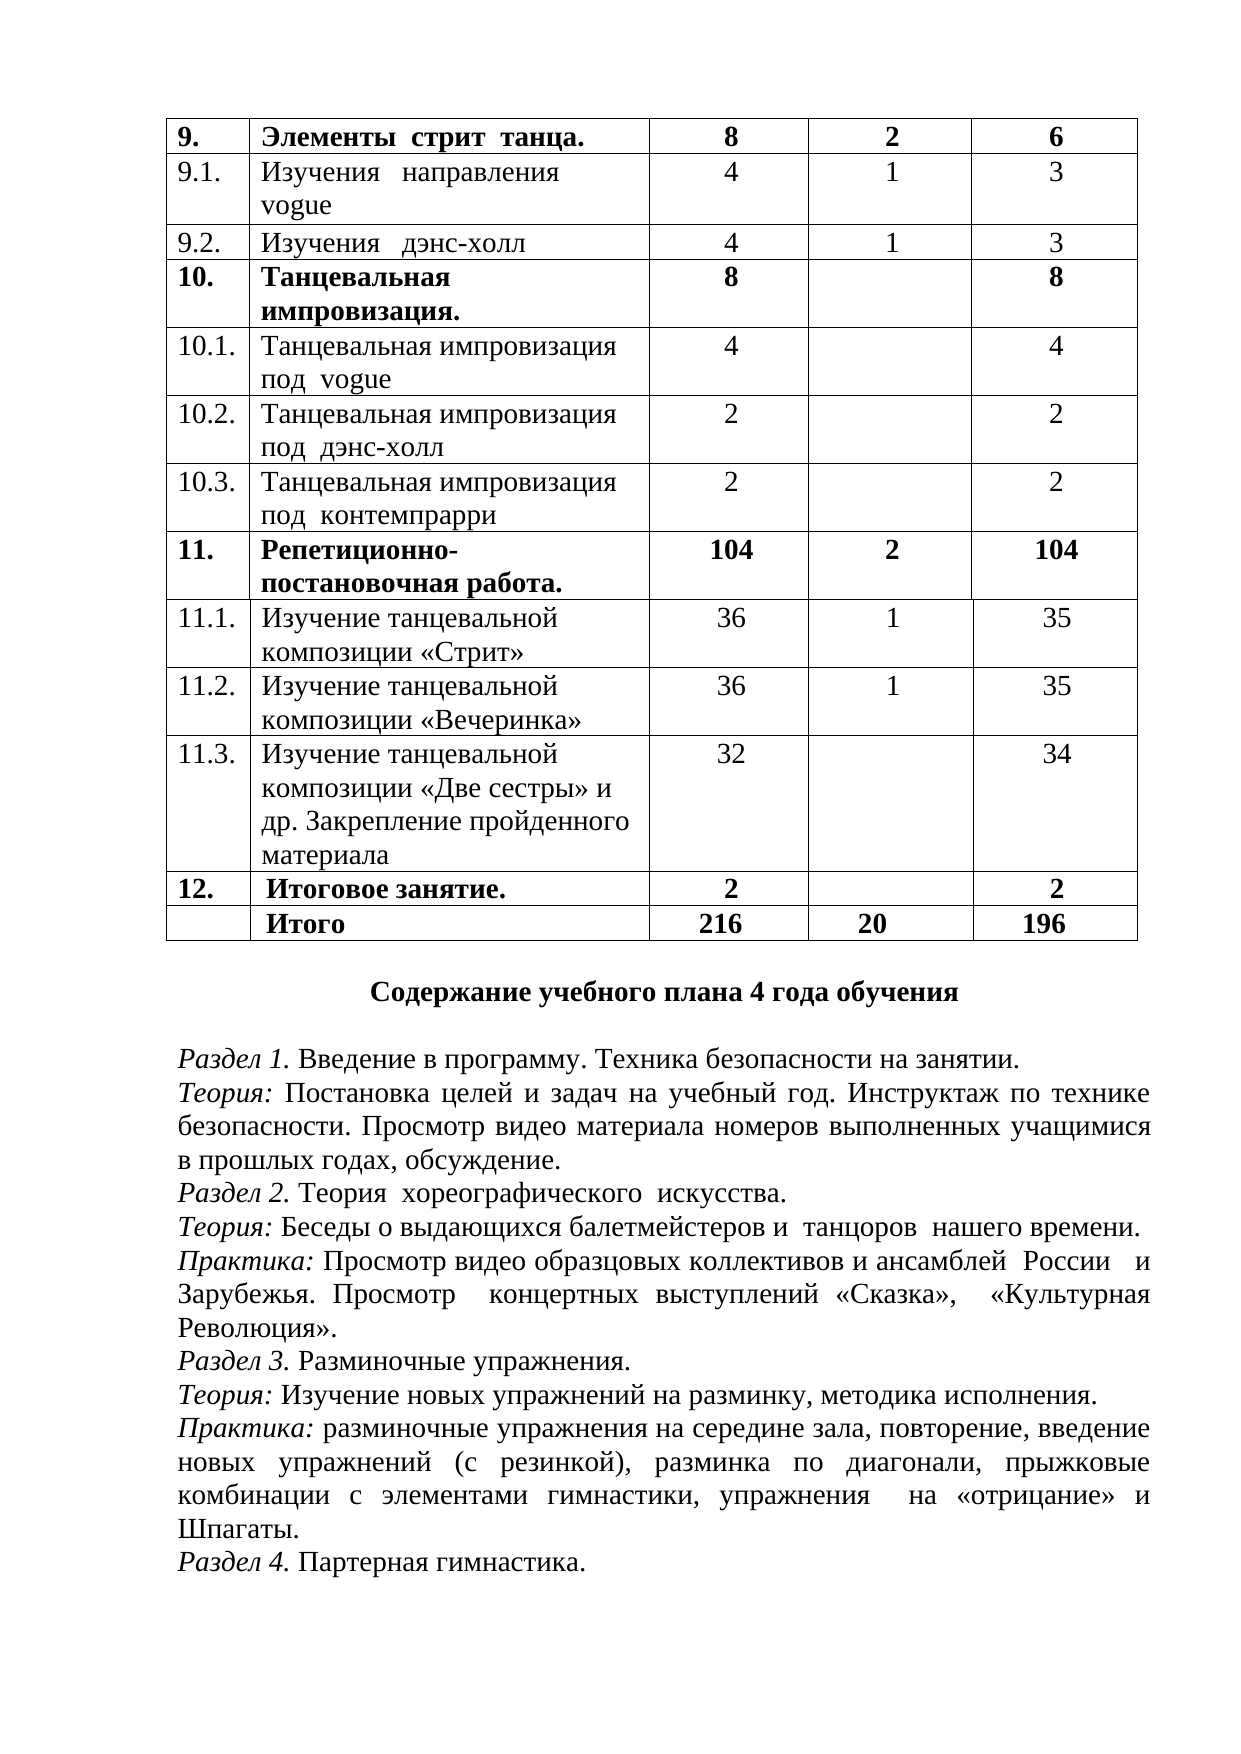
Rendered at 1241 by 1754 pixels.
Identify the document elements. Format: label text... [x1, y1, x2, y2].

table_cell 10. [167, 260, 249, 327]
table_cell 2 [809, 532, 971, 599]
table_cell Танцевальная импровизация. [250, 260, 649, 327]
table_cell 32 [650, 736, 808, 871]
table_cell 1 [809, 154, 971, 224]
table_cell 196 [974, 906, 1137, 940]
table_cell 4 [650, 154, 808, 224]
text Содержание учебного плана 4 года обучения [177, 974, 1152, 1008]
table_cell 8 [972, 260, 1137, 327]
table_cell 8 [650, 119, 808, 153]
table_cell 104 [650, 532, 808, 599]
table_cell 4 [972, 328, 1137, 395]
table_cell [809, 328, 971, 395]
table_cell 216 [650, 906, 808, 940]
table_cell 35 [974, 668, 1137, 735]
table_cell 36 [650, 600, 808, 667]
table_cell 3 [972, 154, 1137, 224]
table_cell 9.2. [167, 225, 249, 258]
table_cell 34 [974, 736, 1137, 871]
table_cell 11.1. [167, 600, 250, 667]
table_cell 2 [972, 464, 1137, 531]
text Практика: разминочные упражнения на середине зала, повторение, введение новых упражнений (с резинкой), разминка по диагонали, прыжковые комбинации с элементами гимнастики, упражнения на «отрицание» и Шпагаты. [177, 1410, 1152, 1544]
text Теория: Постановка целей и задач на учебный год. Инструктаж по технике безопасности. Просмотр видео материала номеров выполненных учащимися в прошлых годах, обсуждение. [177, 1075, 1152, 1176]
text Раздел 2. Теория хореографического искусства. [177, 1176, 1152, 1209]
table_cell 104 [972, 532, 1137, 599]
table_cell Элементы стрит танца. [250, 119, 649, 153]
table_cell 4 [650, 225, 808, 258]
text Теория: Беседы о выдающихся балетмейстеров и танцоров нашего времени. [177, 1209, 1152, 1243]
table_cell Танцевальная импровизация под vogue [250, 328, 649, 395]
text Раздел 1. Введение в программу. Техника безопасности на занятии. [177, 1041, 1152, 1075]
table_cell [809, 260, 971, 327]
text Практика: Просмотр видео образцовых коллективов и ансамблей России и Зарубежья. Просмотр концертных выступлений «Сказка», «Культурная Революция». [177, 1243, 1152, 1343]
table_cell 1 [809, 600, 973, 667]
table_cell Итоговое занятие. [251, 872, 649, 905]
table_cell Репетиционно- постановочная работа. [250, 532, 649, 599]
table_cell [809, 736, 973, 871]
table_cell 36 [650, 668, 808, 735]
text Раздел 4. Партерная гимнастика. [177, 1544, 1152, 1578]
table_cell [167, 906, 250, 940]
table_cell 3 [972, 225, 1137, 258]
table_cell 11. [167, 532, 249, 599]
text Раздел 3. Разминочные упражнения. [177, 1343, 1152, 1377]
table_cell Изучения направления vogue [250, 154, 649, 224]
table_cell 2 [650, 396, 808, 463]
table_cell 2 [972, 396, 1137, 463]
table_cell 8 [650, 260, 808, 327]
table_cell 1 [809, 225, 971, 258]
table_cell 10.1. [167, 328, 249, 395]
table_cell [809, 872, 973, 905]
table_cell Танцевальная импровизация под дэнс-холл [250, 396, 649, 463]
table_cell Танцевальная импровизация под контемпрарри [250, 464, 649, 531]
table_cell 35 [974, 600, 1137, 667]
table_cell 11.2. [167, 668, 250, 735]
table_cell 2 [650, 464, 808, 531]
table_cell [809, 464, 971, 531]
table_cell 12. [167, 872, 250, 905]
table_cell Изучение танцевальной композиции «Две сестры» и др. Закрепление пройденного материала [251, 736, 649, 871]
table_cell 2 [809, 119, 971, 153]
table_cell 4 [650, 328, 808, 395]
table_cell 9. [167, 119, 249, 153]
table_cell 11.3. [167, 736, 250, 871]
table_cell Итого [251, 906, 649, 940]
table_cell Изучения дэнс-холл [250, 225, 649, 258]
table_cell Изучение танцевальной композиции «Вечеринка» [251, 668, 649, 735]
table_cell 2 [650, 872, 808, 905]
table_cell 20 [809, 906, 973, 940]
table_cell 10.3. [167, 464, 249, 531]
table_cell 6 [972, 119, 1137, 153]
table_cell [809, 396, 971, 463]
table_cell Изучение танцевальной композиции «Стрит» [251, 600, 649, 667]
table_cell 2 [974, 872, 1137, 905]
text Теория: Изучение новых упражнений на разминку, методика исполнения. [177, 1377, 1152, 1410]
table_cell 10.2. [167, 396, 249, 463]
table_cell 1 [809, 668, 973, 735]
table_cell 9.1. [167, 154, 249, 224]
